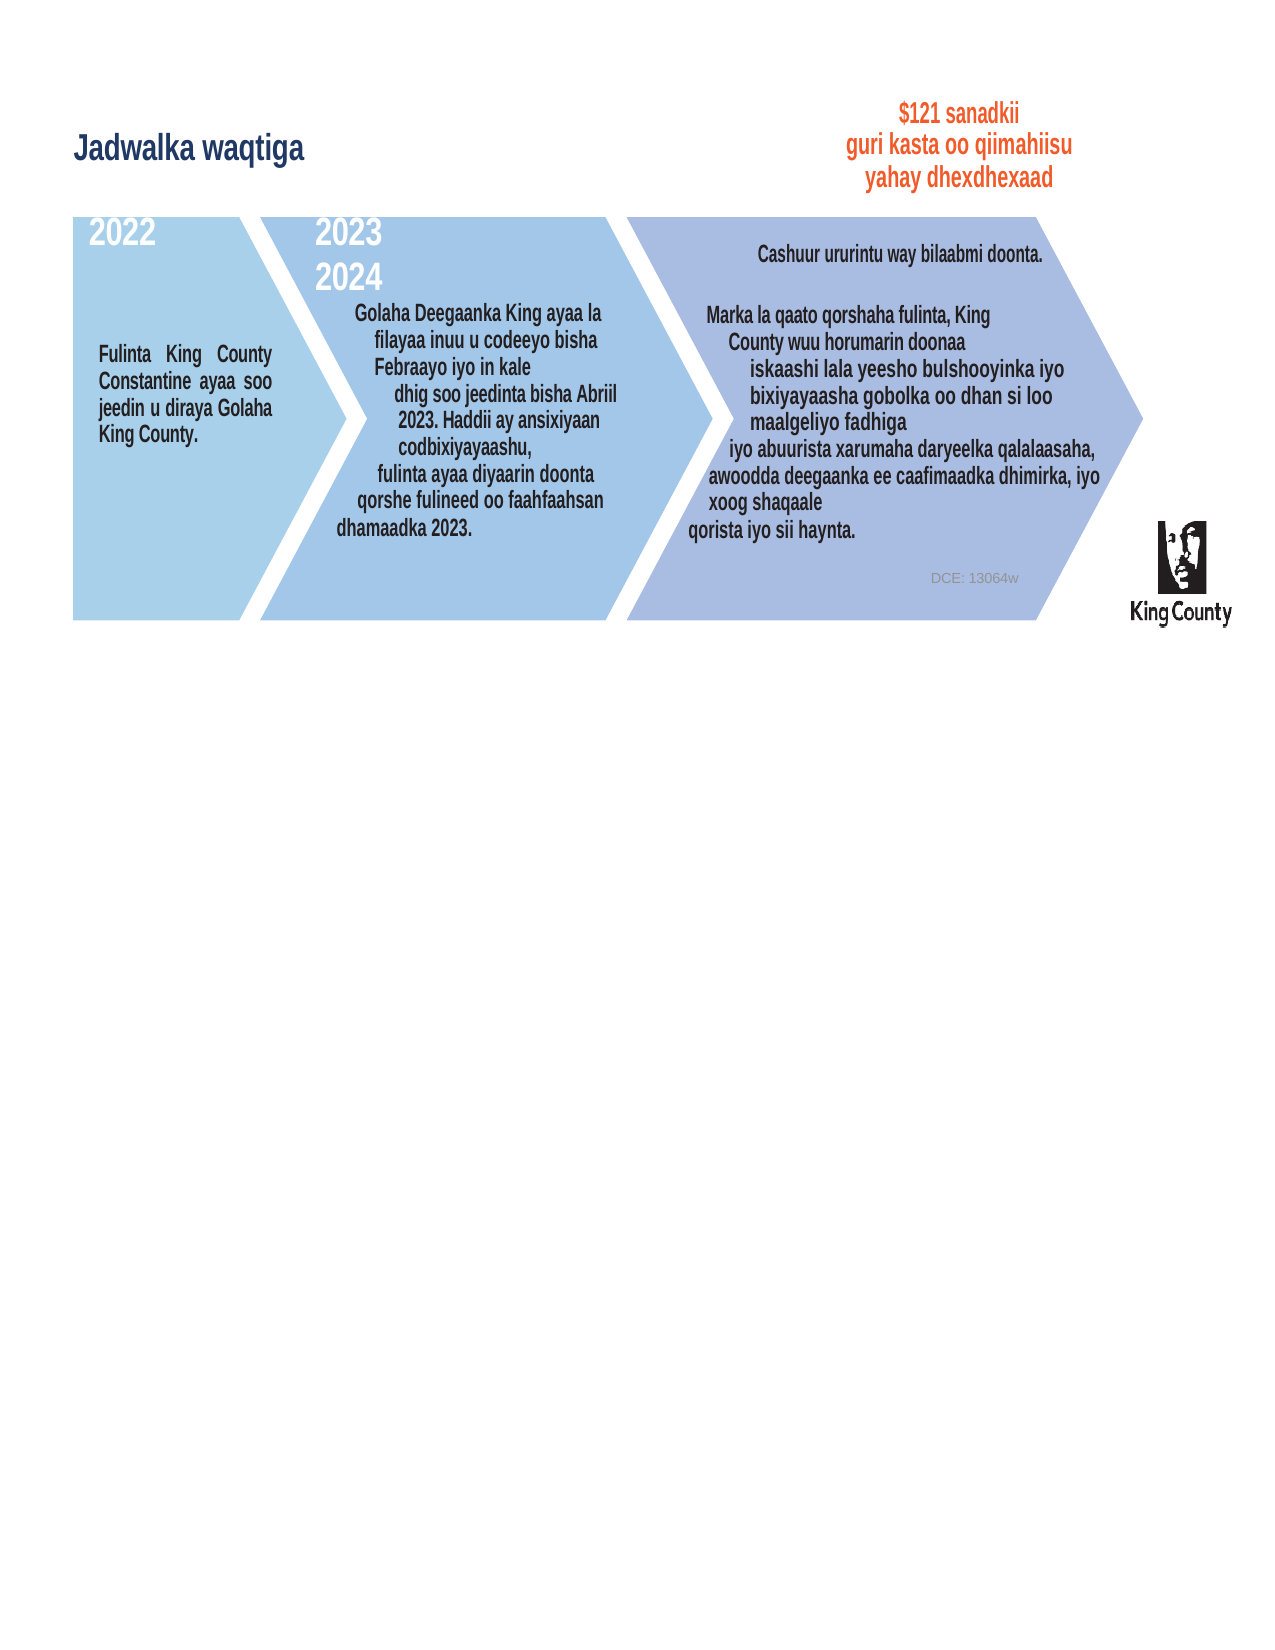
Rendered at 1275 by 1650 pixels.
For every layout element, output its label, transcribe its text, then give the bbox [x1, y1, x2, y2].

text dhig soo jeedinta bisha Abriil 2023. Haddii ay ansixiyaan codbixiyayaashu, [394, 381, 656, 461]
text DCE: 13064w [62, 570, 1018, 586]
picture [1131, 521, 1232, 628]
text Fulinta King County Constantine ayaa soo jeedin u diraya Golaha King County. [98, 342, 272, 448]
text Cashuur ururintu way bilaabmi doonta. [758, 242, 1210, 268]
text Golaha Deegaanka King ayaa la filayaa inuu u codeeyo bisha Febraayo iyo in kale [354, 301, 644, 381]
text qorista iyo sii haynta. [688, 516, 1210, 543]
text Marka la qaato qorshaha fulinta, King County wuu horumarin doonaa [706, 303, 1028, 356]
text guri kasta oo qiimahiisu yahay dhexdhexaad [843, 128, 1076, 194]
subtitle $121 sanadkii [843, 101, 1076, 128]
text iyo abuurista xarumaha daryeelka qalalaasaha, awoodda deegaanka ee caafimaadka dhimirka, iyo xoog shaqaale [708, 436, 1104, 516]
text fulinta ayaa diyaarin doonta qorshe fulineed oo faahfaahsan [357, 461, 644, 514]
text dhamaadka 2023. [336, 514, 656, 542]
subtitle Jadwalka waqtiga [73, 125, 804, 168]
text 2022 2023 2024 [89, 208, 736, 299]
text iskaashi lala yeesho bulshooyinka iyo bixiyayaasha gobolka oo dhan si loo maalgeliyo fadhiga [750, 356, 1104, 436]
